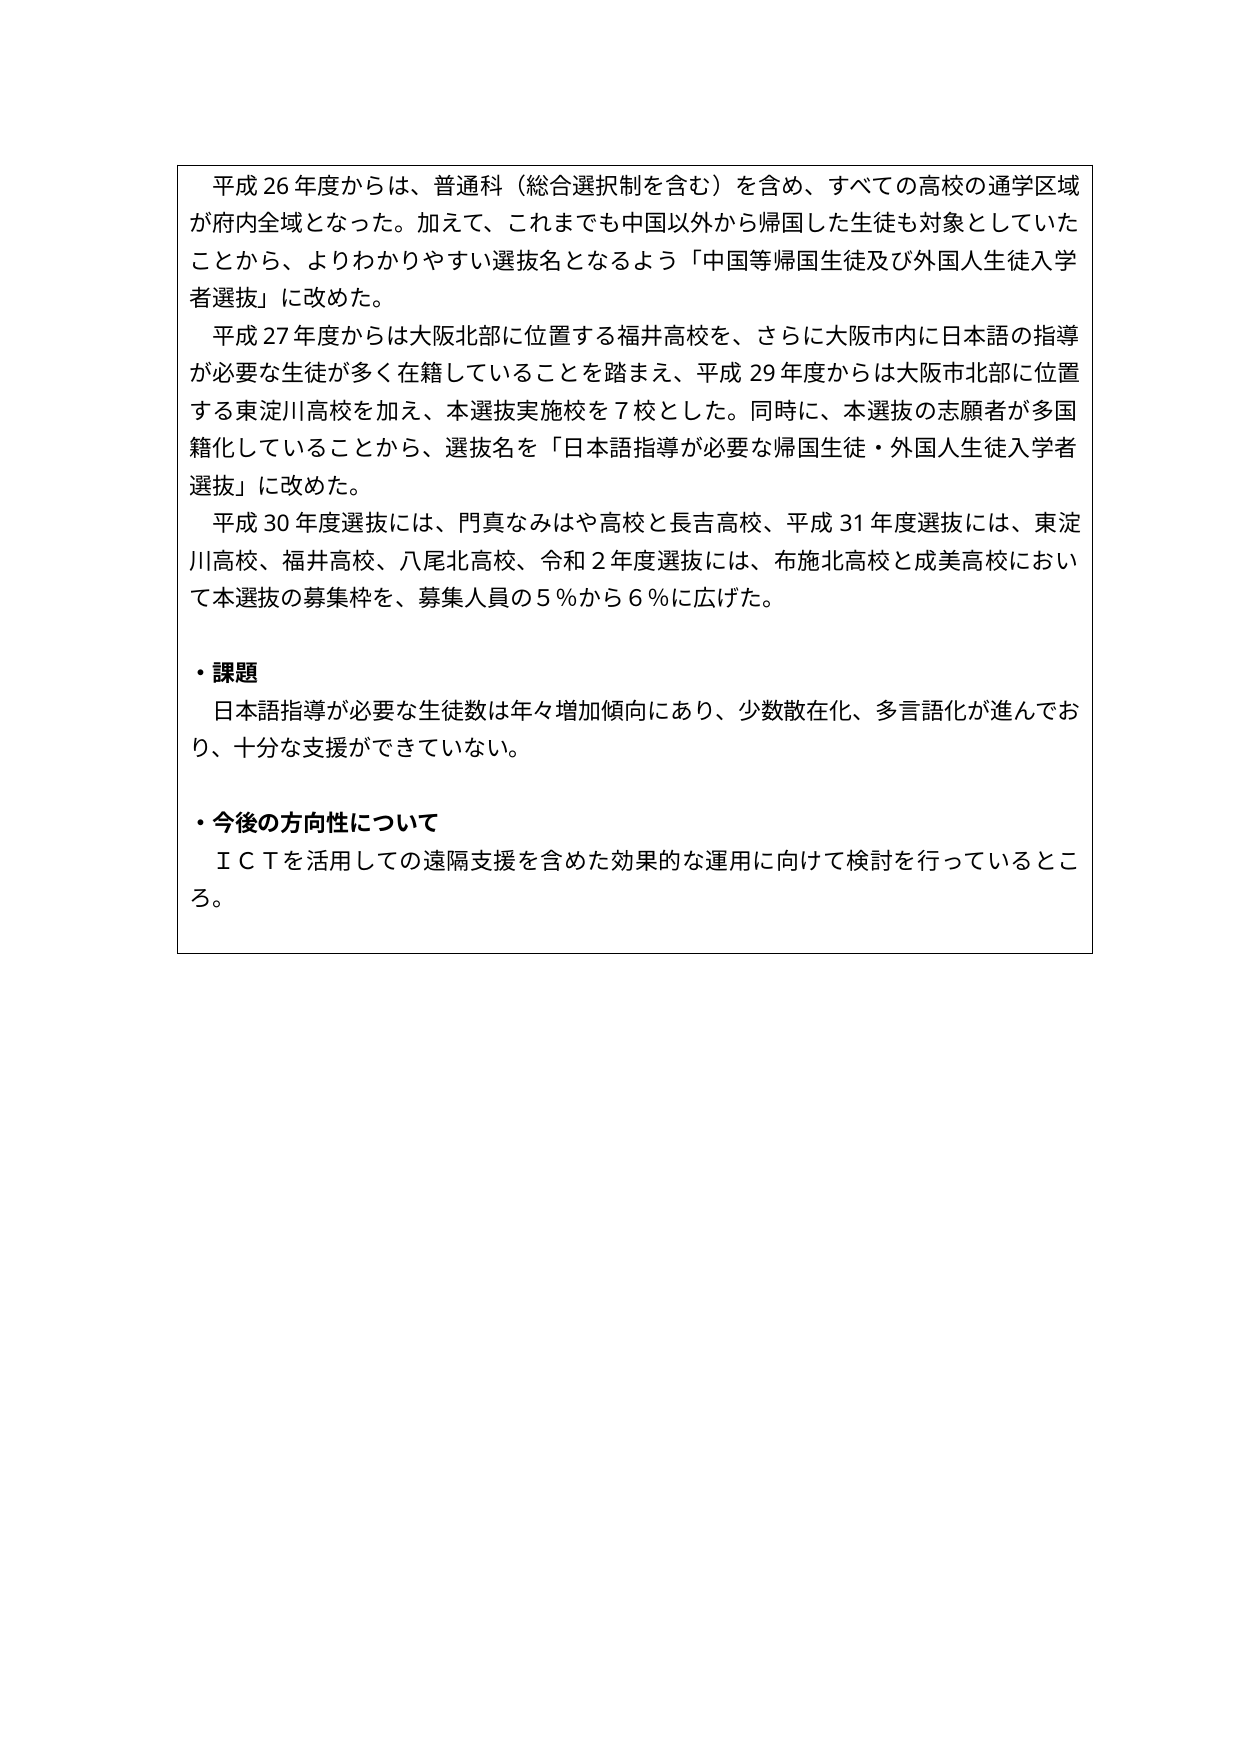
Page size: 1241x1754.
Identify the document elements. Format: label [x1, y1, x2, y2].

table_cell [178, 166, 1092, 953]
